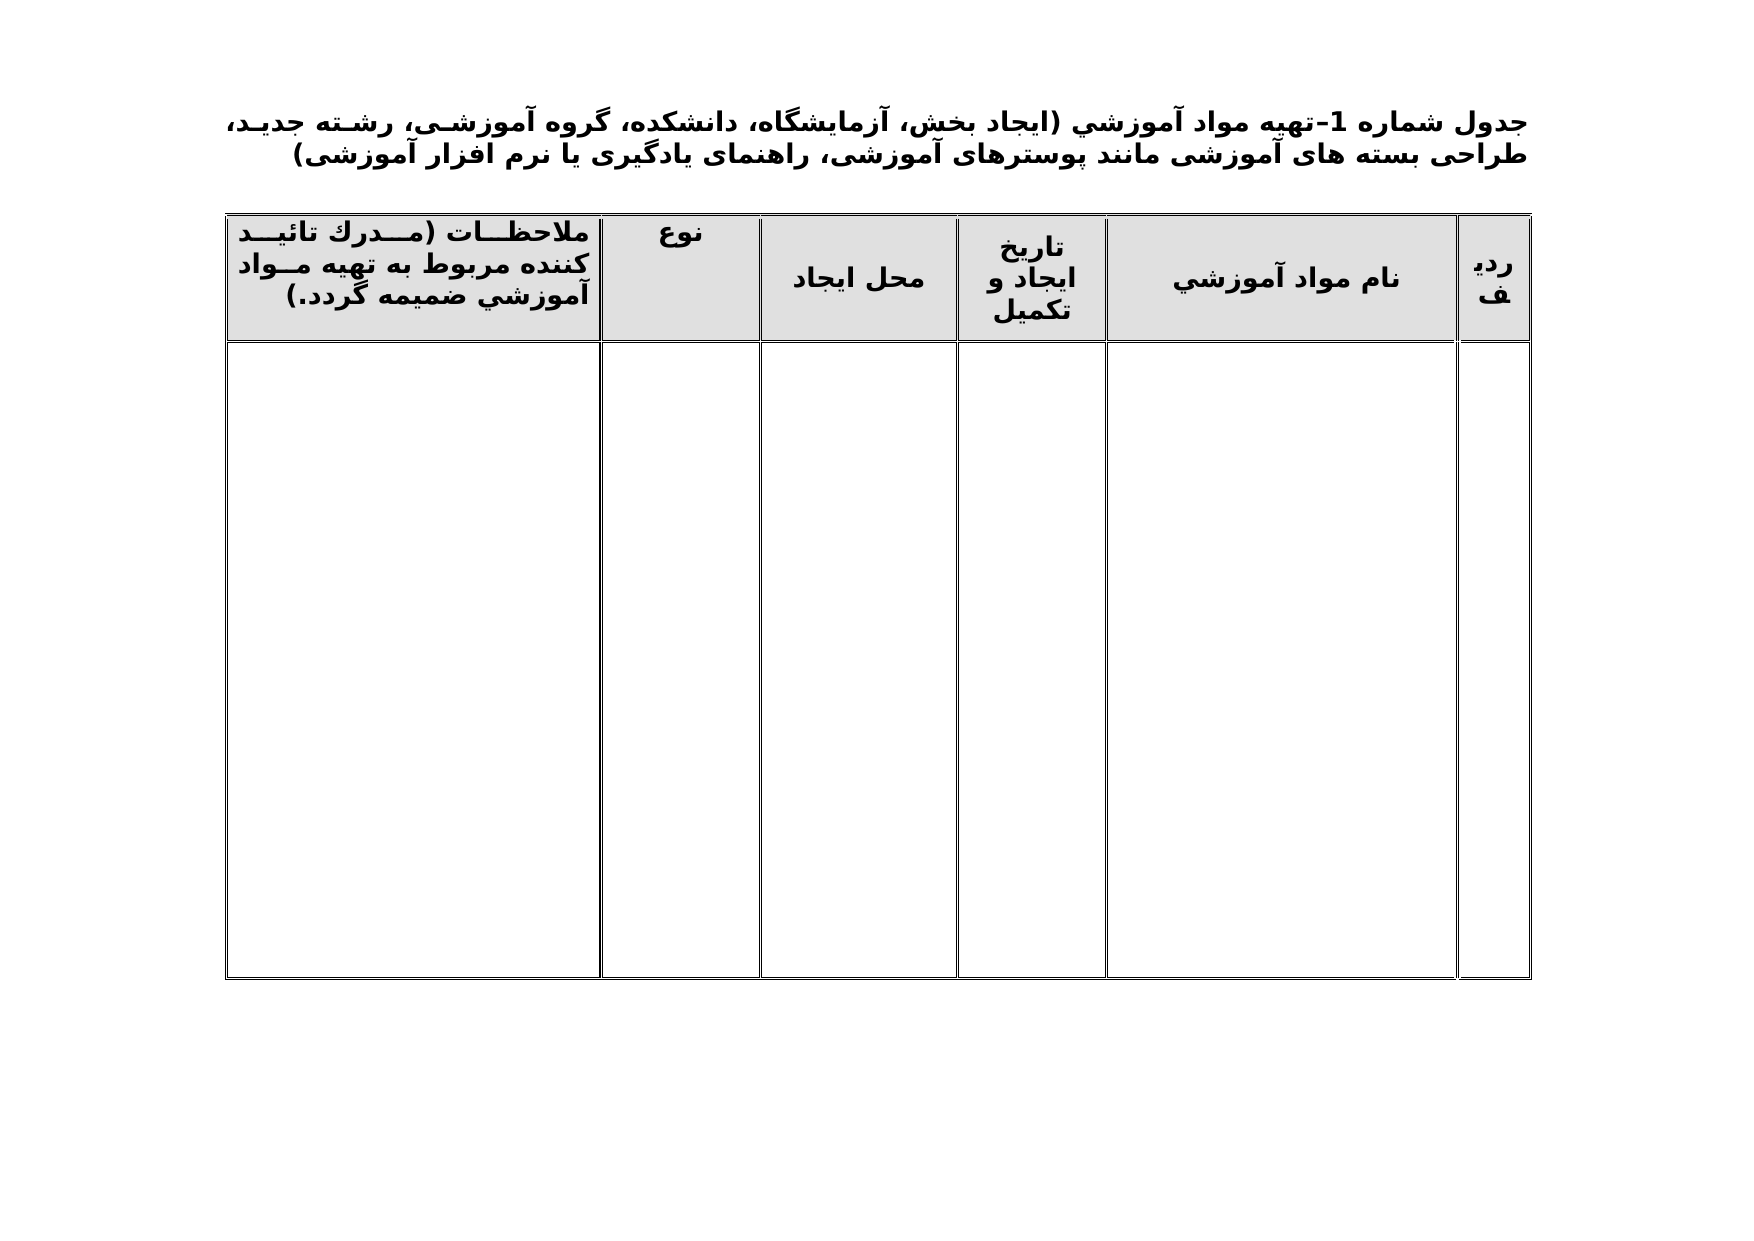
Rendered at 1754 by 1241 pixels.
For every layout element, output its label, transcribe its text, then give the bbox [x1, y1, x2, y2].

table_header نوع [601, 216, 760, 340]
table_cell [959, 343, 1105, 977]
table_cell [228, 343, 599, 977]
table_header تاريخ ايجاد و تكميل [958, 214, 1107, 340]
table_cell [762, 343, 956, 977]
table_cell [1457, 340, 1531, 977]
table_header رديف [1457, 214, 1531, 340]
table_cell [603, 343, 759, 977]
table_cell [1107, 977, 1531, 1041]
text جدول شماره 1–تهيه مواد آموزشي (ایجاد بخش، آزمایشگاه، دانشکده، گروه آموزشی، رشته جدید، طراحی بسته های آموزشی مانند پوسترهای آموزشی، راهنمای یادگیری یا نرم افزار آموزشی) [225, 107, 1529, 201]
table_header ملاحظات (مدرك تائيد كننده مربوط به تهيه مواد آموزشي ضميمه گردد.) [227, 216, 601, 340]
table_header نام مواد آموزشي [1107, 216, 1456, 340]
table_cell [1107, 340, 1457, 977]
table_header محل ايجاد [760, 214, 958, 340]
